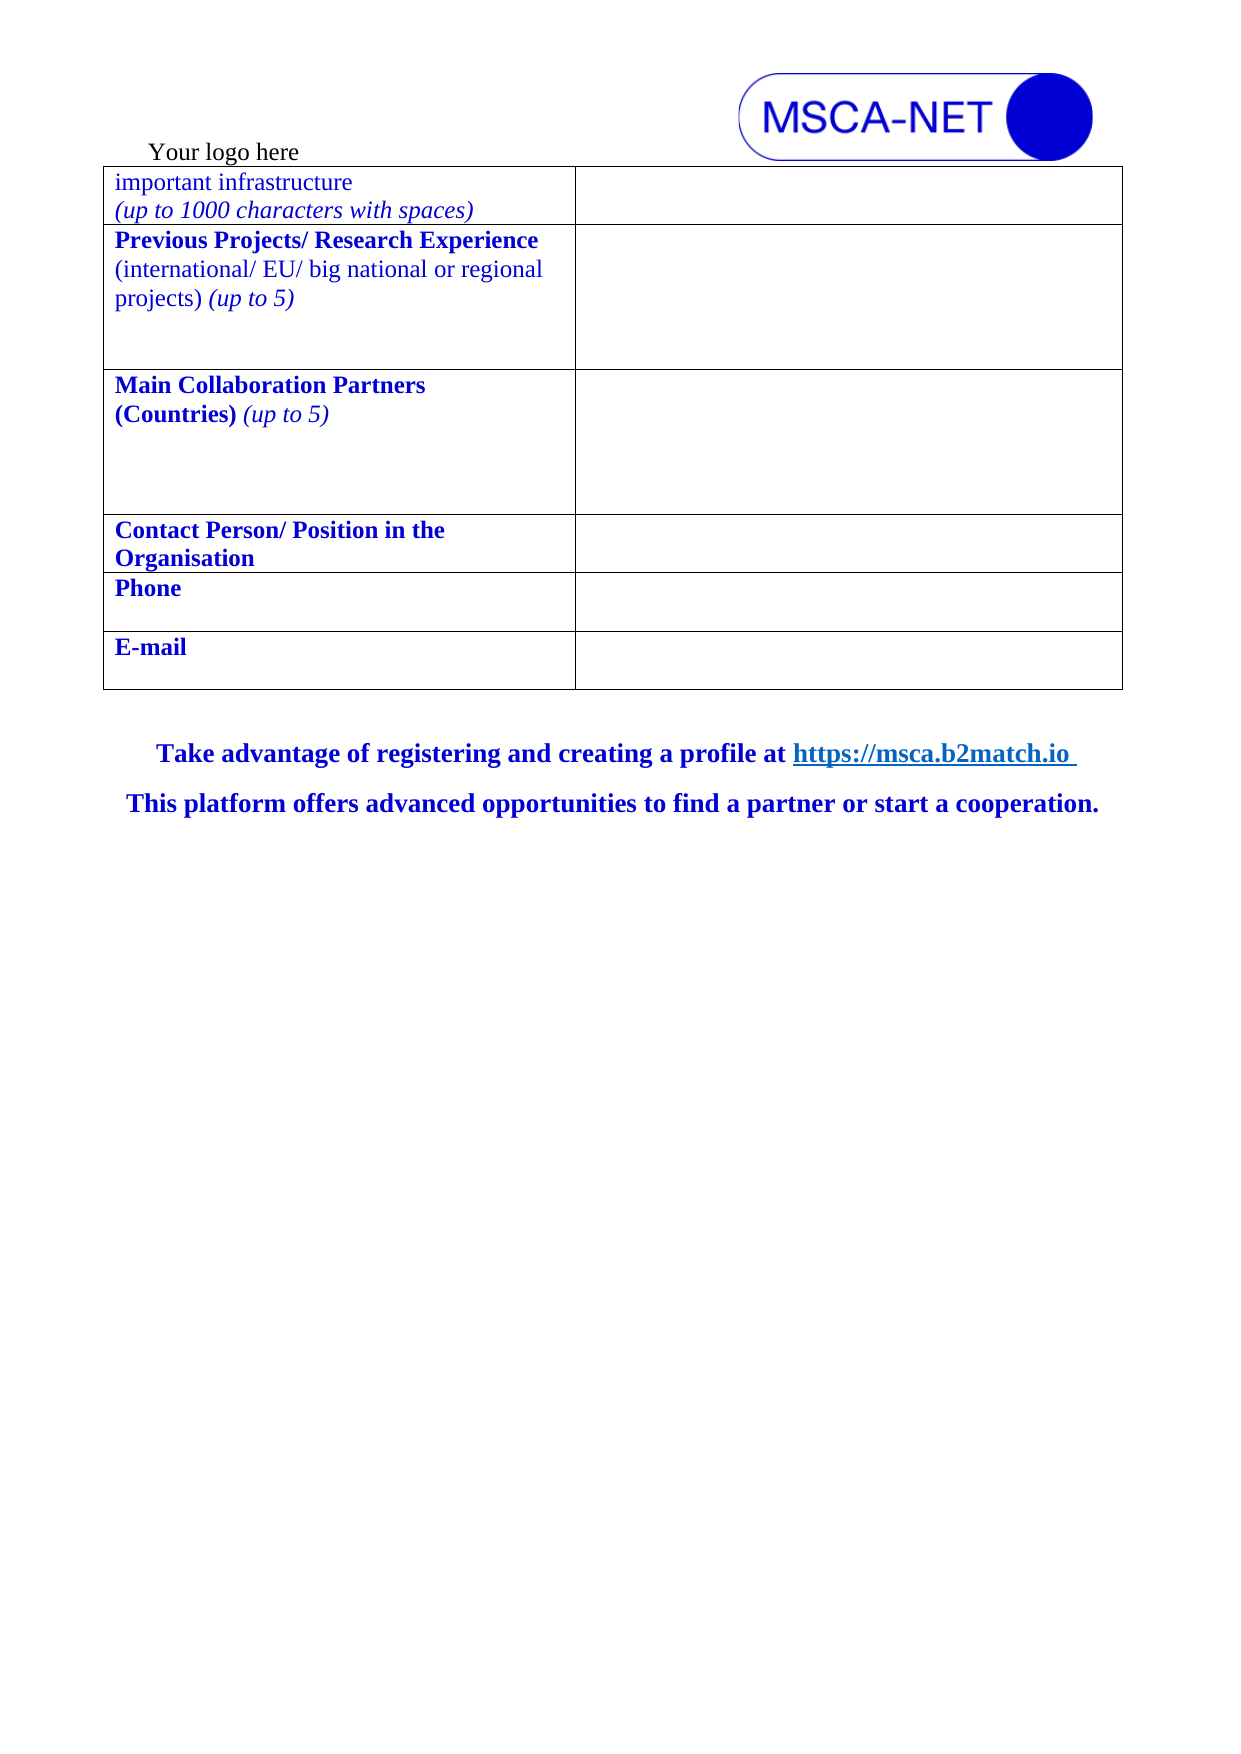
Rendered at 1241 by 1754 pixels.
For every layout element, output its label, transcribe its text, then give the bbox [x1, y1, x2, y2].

table_cell Main Collaboration Partners (Countries) (up to 5) [104, 370, 575, 514]
text Take advantage of registering and creating a profile at https://msca.b2match.io [103, 737, 1122, 768]
table_cell [576, 573, 1122, 631]
table_cell [576, 167, 1122, 224]
table_cell Phone [104, 573, 575, 631]
text This platform offers advanced opportunities to find a partner or start a cooperation. [103, 787, 1122, 819]
table_cell [576, 225, 1122, 369]
table_cell Contact Person/ Position in the Organisation [104, 515, 575, 572]
table_cell [576, 632, 1122, 689]
table_cell E-mail [104, 632, 575, 689]
table_cell Previous Projects/ Research Experience (international/ EU/ big national or regional projects) (up to 5) [104, 225, 575, 369]
table_cell [576, 370, 1122, 514]
picture [738, 73, 1093, 161]
table_cell [576, 515, 1122, 572]
